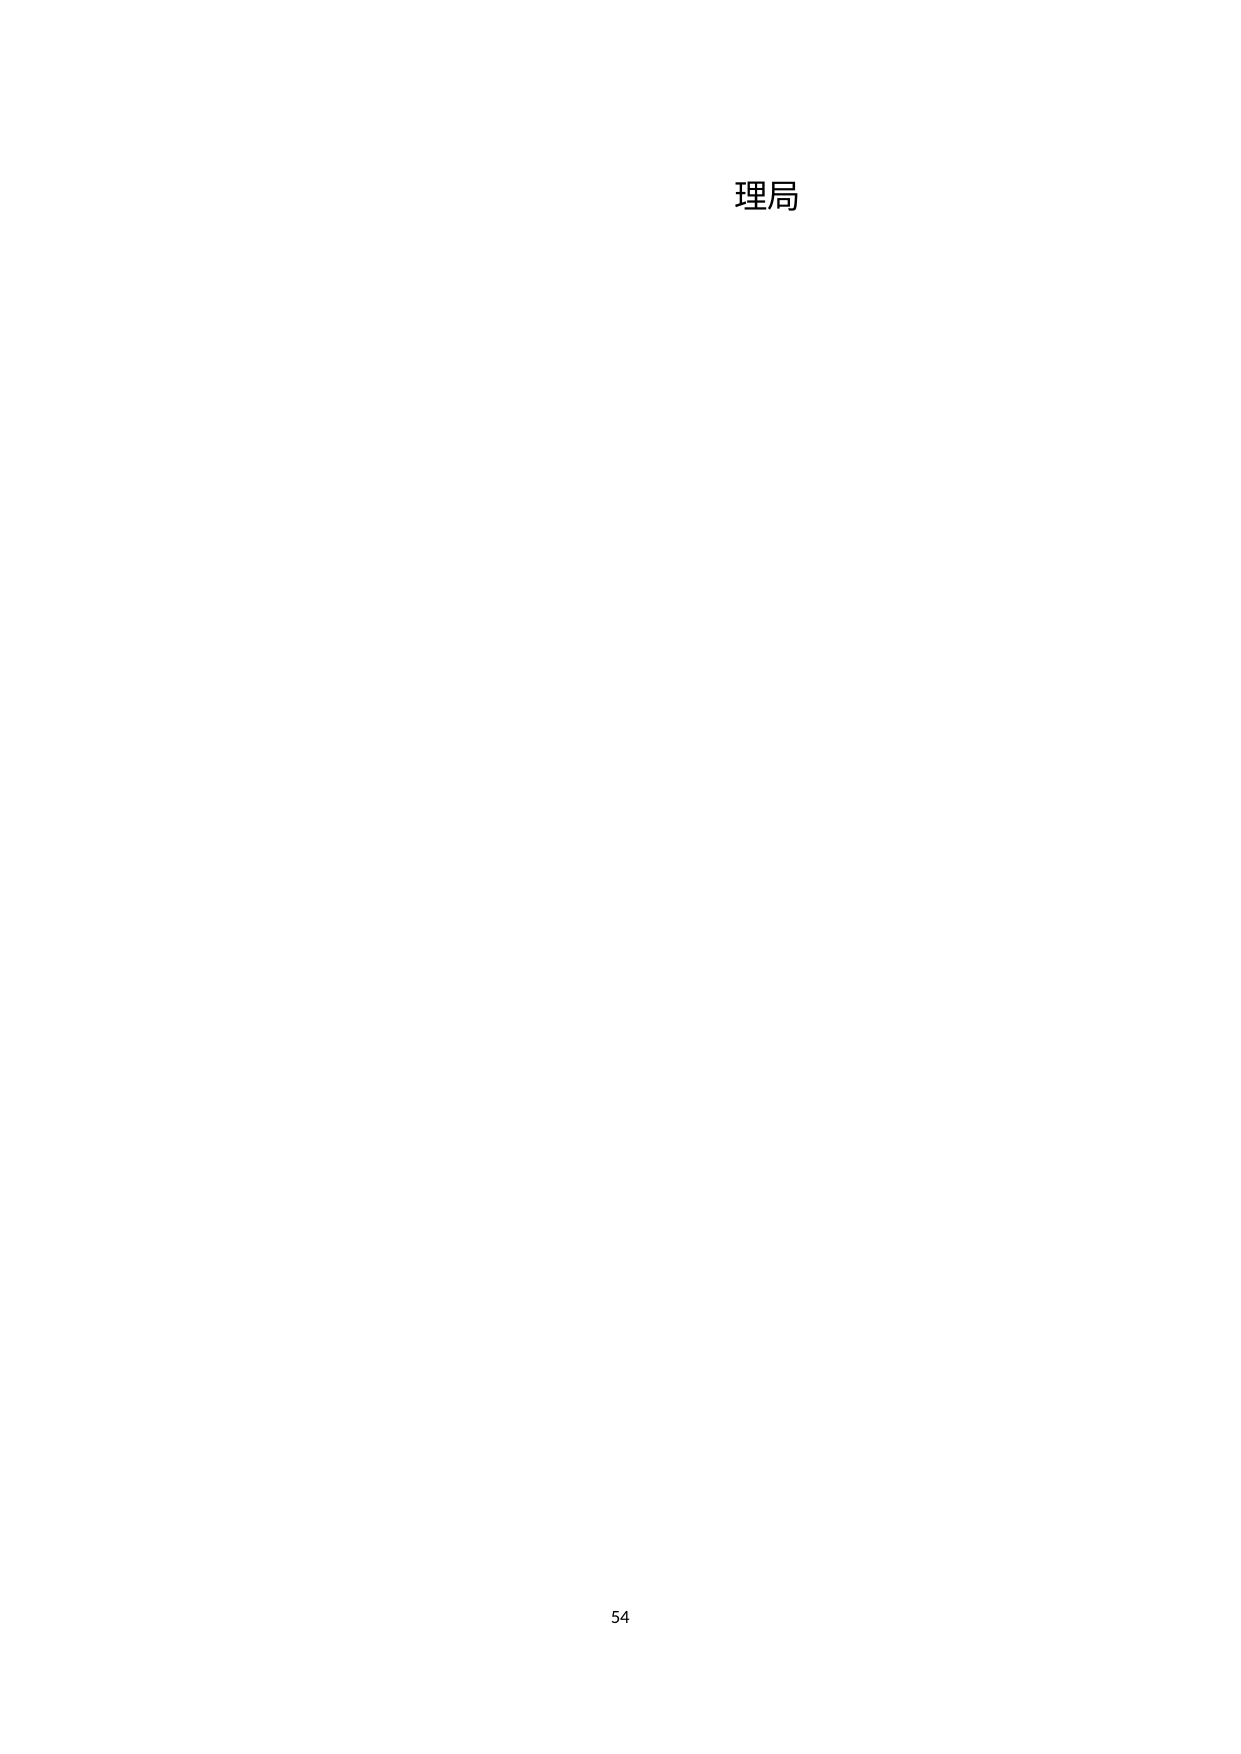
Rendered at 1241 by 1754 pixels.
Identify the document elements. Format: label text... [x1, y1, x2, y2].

text 国家药品监督管理局 [187, 162, 1053, 227]
